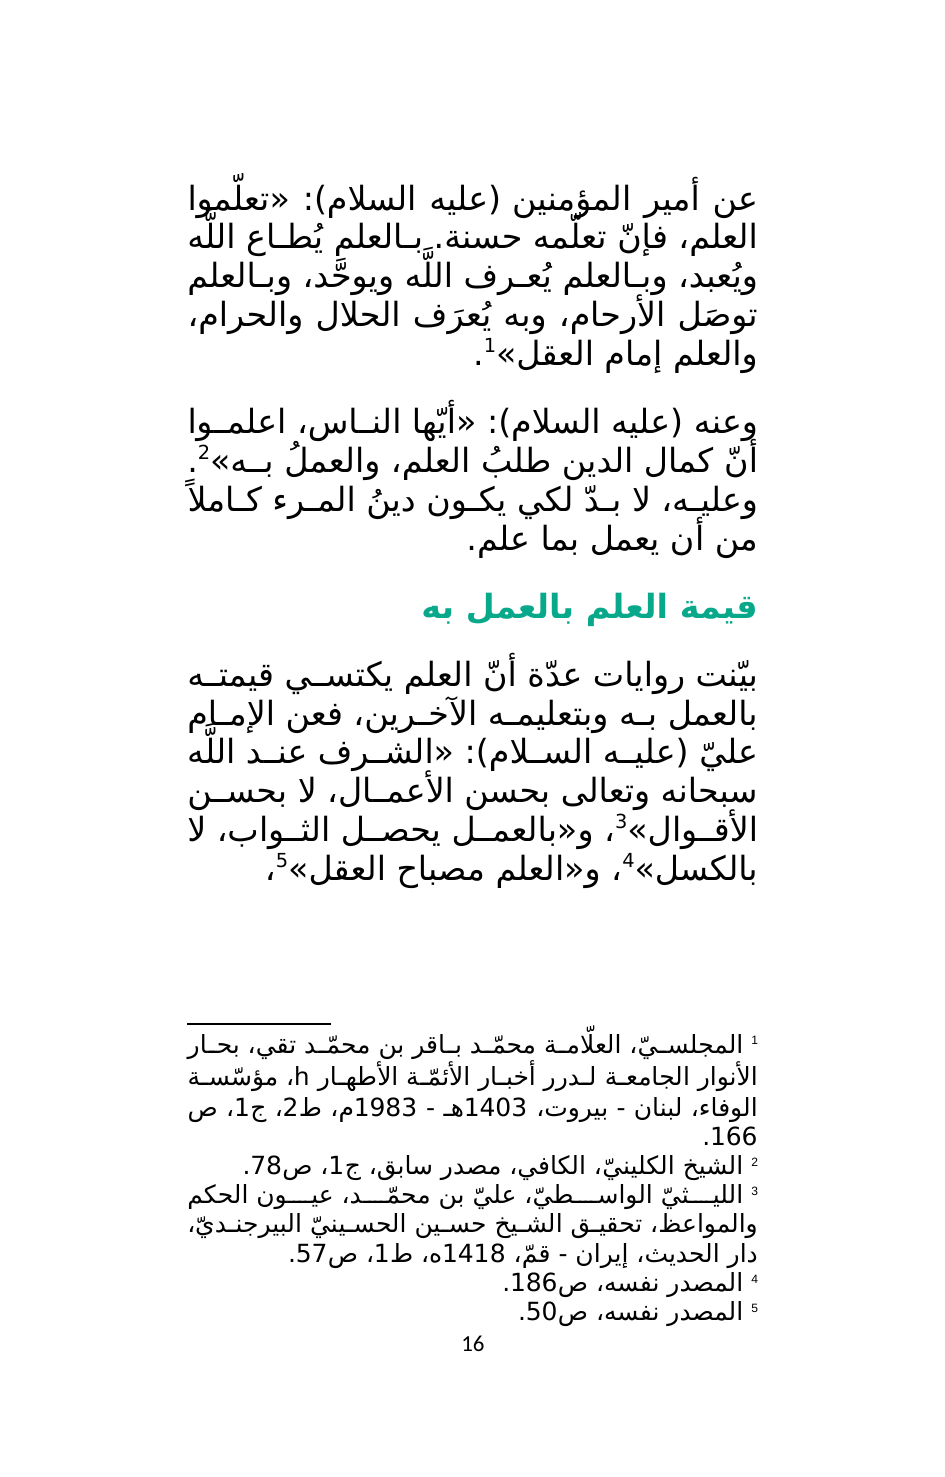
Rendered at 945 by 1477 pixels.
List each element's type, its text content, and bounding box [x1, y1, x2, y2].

text عن أمير المؤمنين (عليه السلام): «تعلّموا العلم، فإنّ تعلّمه حسنة. بالعلم يُطاع اللَّه ويُعبد، وبالعلم يُعرف اللَّه ويوحَّد، وبالعلم توصَل الأرحام، وبه يُعرَف الحلال والحرام، والعلم إمام العقل». [187, 179, 758, 373]
text بيّنت روايات عدّة أنّ العلم يكتسي قيمته بالعمل به وبتعليمه الآخرين، فعن الإمام عليّ (عليه السلام): «الشرف عند اللَّه سبحانه وتعالى بحسن الأعمال، لا بحسن الأقوال»، و«بالعمل يحصل الثواب، لا بالكسل»، و«العلم مصباح العقل»، [187, 655, 758, 888]
text وعنه (عليه السلام): «أيّها الناس، اعلموا أنّ كمال الدين طلبُ العلم، والعملُ به». وعليه، لا بدّ لكي يكون دينُ المرء كاملاً من أن يعمل بما علم. [187, 403, 758, 558]
text قيمة العلم بالعمل به [187, 587, 758, 626]
